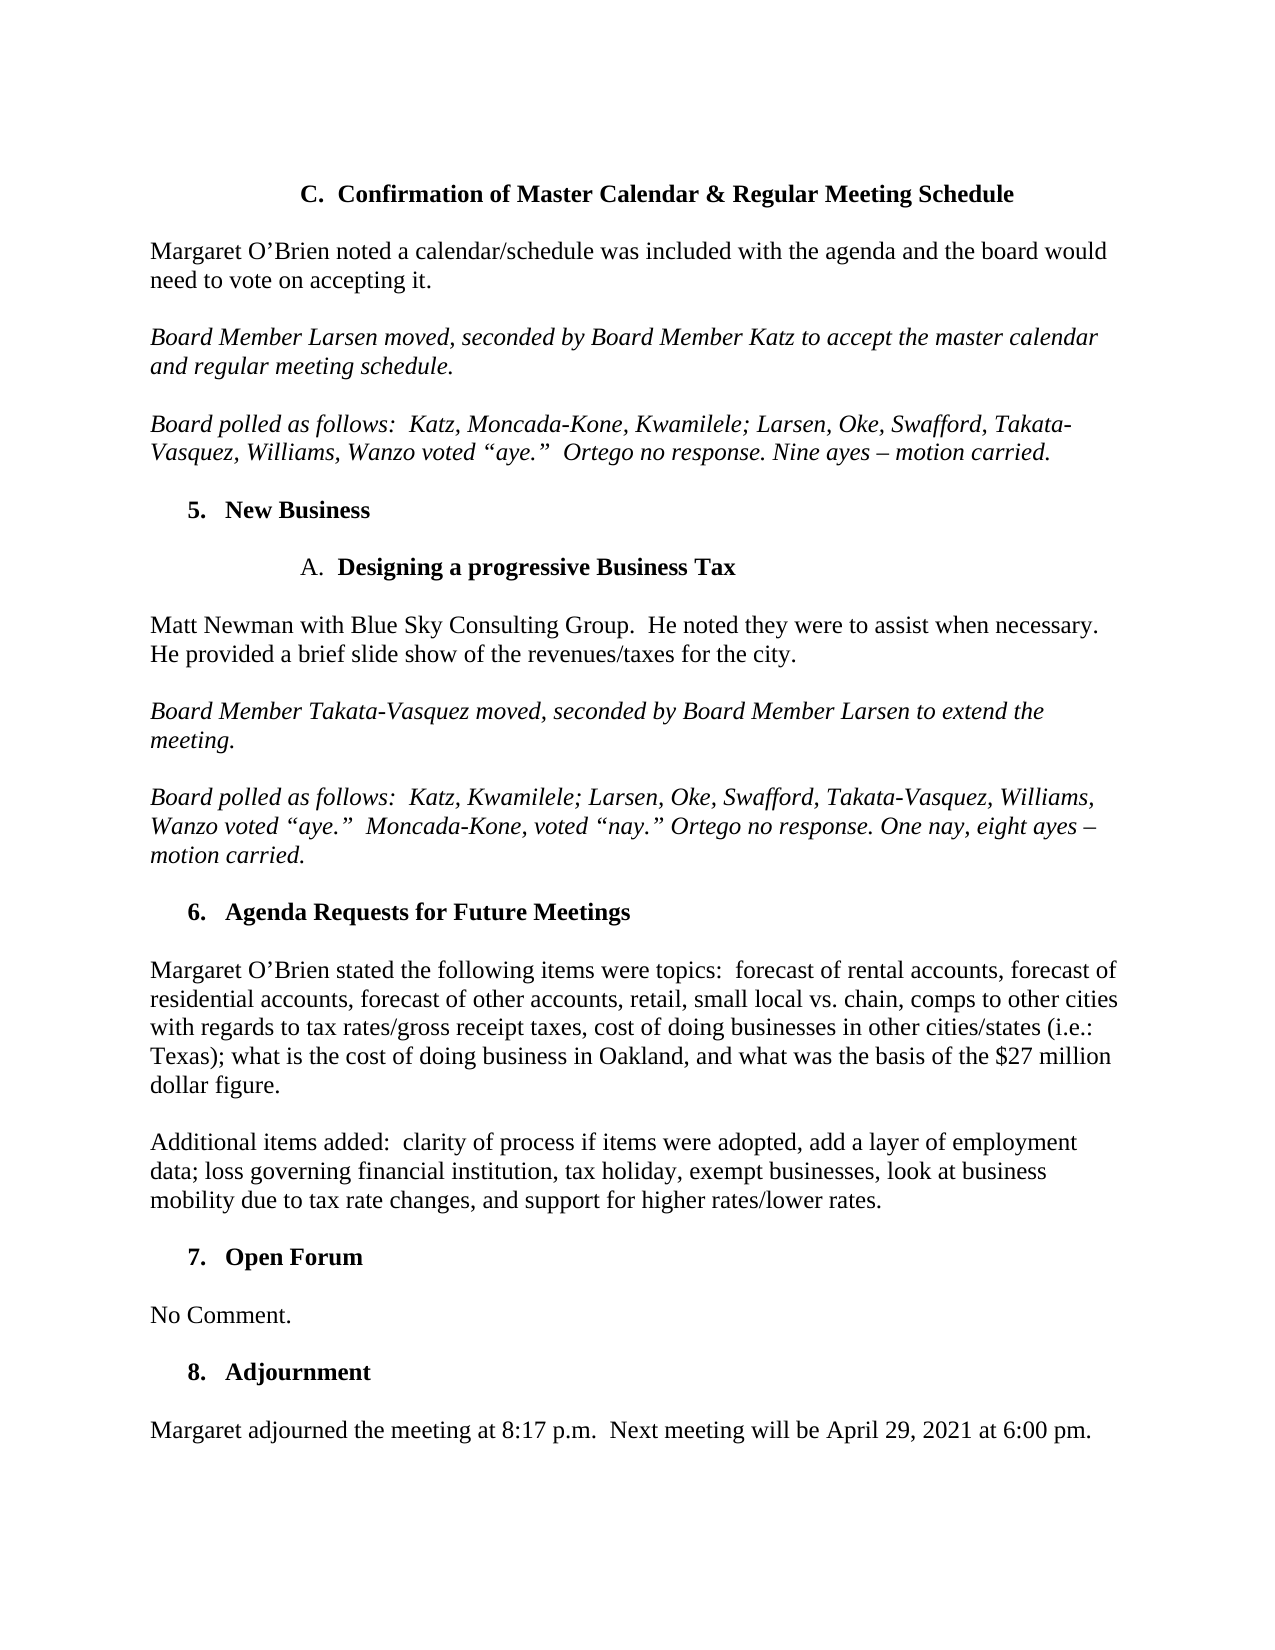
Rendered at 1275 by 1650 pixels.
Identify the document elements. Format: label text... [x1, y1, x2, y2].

text Board Member Larsen moved, seconded by Board Member Katz to accept the master calendar and regular meeting schedule. [150, 322, 1125, 380]
list Open Forum [187, 1242, 1125, 1271]
text Margaret O’Brien noted a calendar/schedule was included with the agenda and the board would need to vote on accepting it. [150, 236, 1125, 294]
text Matt Newman with Blue Sky Consulting Group. He noted they were to assist when necessary. He provided a brief slide show of the revenues/taxes for the city. [150, 610, 1125, 667]
list Designing a progressive Business Tax [300, 552, 1125, 581]
list Adjournment [187, 1357, 1125, 1386]
list Agenda Requests for Future Meetings [187, 897, 1125, 926]
text Additional items added: clarity of process if items were adopted, add a layer of employment data; loss governing financial institution, tax holiday, exempt businesses, look at business mobility due to tax rate changes, and support for higher rates/lower rates. [150, 1127, 1125, 1214]
list New Business [187, 495, 1125, 524]
text Board polled as follows: Katz, Moncada-Kone, Kwamilele; Larsen, Oke, Swafford, Takata-Vasquez, Williams, Wanzo voted “aye.” Ortego no response. Nine ayes – motion carried. [150, 409, 1125, 466]
text Margaret O’Brien stated the following items were topics: forecast of rental accounts, forecast of residential accounts, forecast of other accounts, retail, small local vs. chain, comps to other cities with regards to tax rates/gross receipt taxes, cost of doing businesses in other cities/states (i.e.: Texas); what is the cost of doing business in Oakland, and what was the basis of the $27 million dollar figure. [150, 955, 1125, 1099]
text No Comment. [150, 1300, 1125, 1329]
list Confirmation of Master Calendar & Regular Meeting Schedule [300, 179, 1125, 207]
text Board Member Takata-Vasquez moved, seconded by Board Member Larsen to extend the meeting. [150, 696, 1125, 754]
text Board polled as follows: Katz, Kwamilele; Larsen, Oke, Swafford, Takata-Vasquez, Williams, Wanzo voted “aye.” Moncada-Kone, voted “nay.” Ortego no response. One nay, eight ayes –motion carried. [150, 782, 1125, 869]
text Margaret adjourned the meeting at 8:17 p.m. Next meeting will be April 29, 2021 at 6:00 pm. [150, 1415, 1125, 1444]
